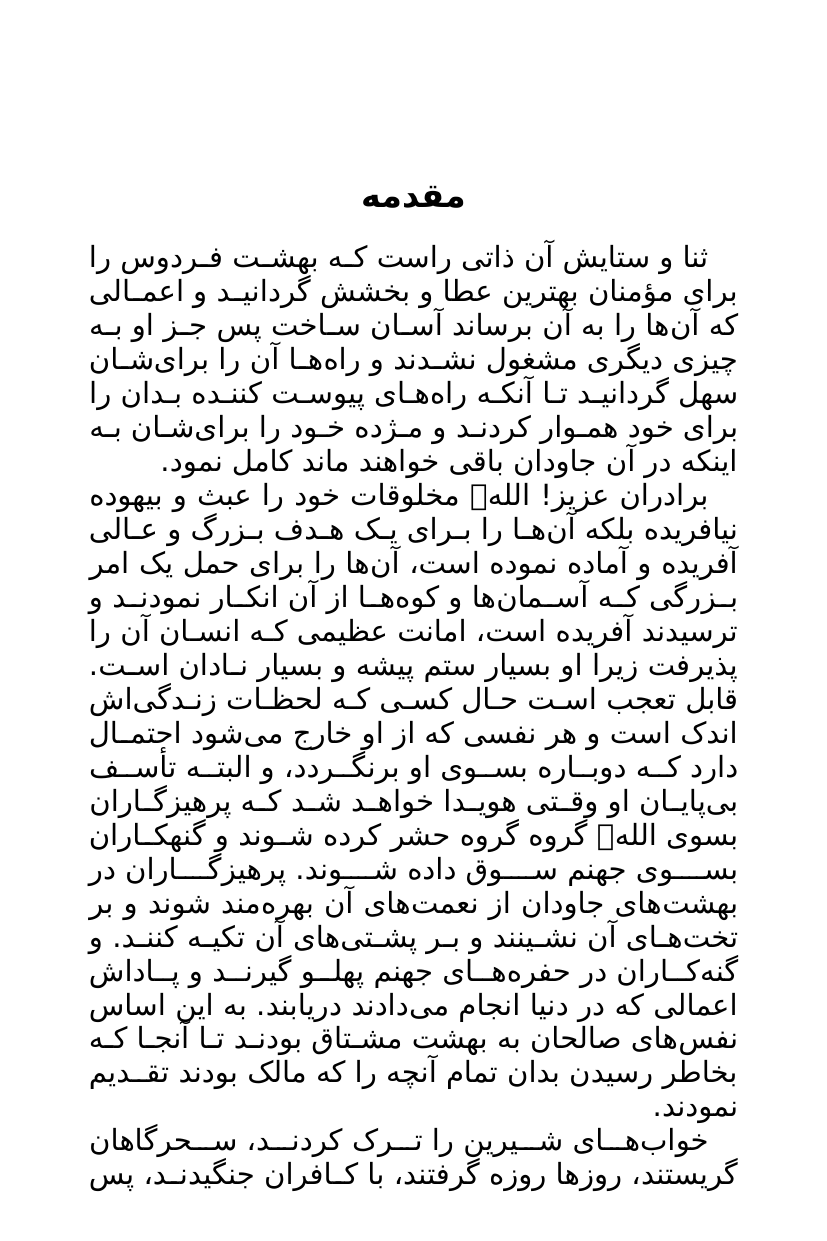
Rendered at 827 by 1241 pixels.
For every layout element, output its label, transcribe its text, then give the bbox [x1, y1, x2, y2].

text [89, 1124, 738, 1192]
text ثنا و ستایش آن ذاتی راست که بهشت فردوس را برای مؤمنان بهترین عطا و بخشش گردانید و اعمالی که آن‌ها را به آن برساند آسان ساخت پس جز او به چیزی دیگری مشغول نشدند و راه‌ها آن را برای‌شان سهل گردانید تا آنکه راه‌های پیوست کننده بدان را برای خود هموار کردند و مژده خود را برای‌شان به اینکه در آن جاودان باقی خواهند ماند کامل نمود. [89, 241, 738, 478]
text مقدمه [89, 177, 738, 216]
text برادران عزیز! الله مخلوقات خود را عبث و بیهوده نیافریده بلکه آن‌ها را برای یک هدف بزرگ و عالی آفریده و آماده نموده است، آن‌ها را برای حمل یک امر بزرگی که آسمان‌ها و کوه‌ها از آن انکار نمودند و ترسیدند آفریده است، امانت عظیمی که انسان آن را پذیرفت زیرا او بسیار ستم پیشه و بسیار نادان است. قابل تعجب است حال کسی که لحظات زندگی‌اش اندک است و هر نفسی که از او خارج می‌شود احتمال دارد که دوباره بسوی او برنگردد، و البته تأسف بی‌پایان او وقتی هویدا خواهد شد که پرهیزگاران بسوی الله گروه گروه حشر کرده شوند و گنهکاران بسوی جهنم سوق داده شوند. پرهیزگاران در بهشت‌های جاودان از نعمت‌های آن بهره‌مند شوند و بر تخت‌های آن نشینند و بر پشتی‌های آن تکیه کنند. و گنه‌کاران در حفره‌های جهنم پهلو گیرند و پاداش اعمالی که در دنیا انجام می‌دادند دریابند. به این اساس نفس‌های صالحان به بهشت مشتاق بودند تا آنجا که بخاطر رسیدن بدان تمام آنچه را که مالک بودند تقدیم نمودند. [89, 478, 738, 1124]
